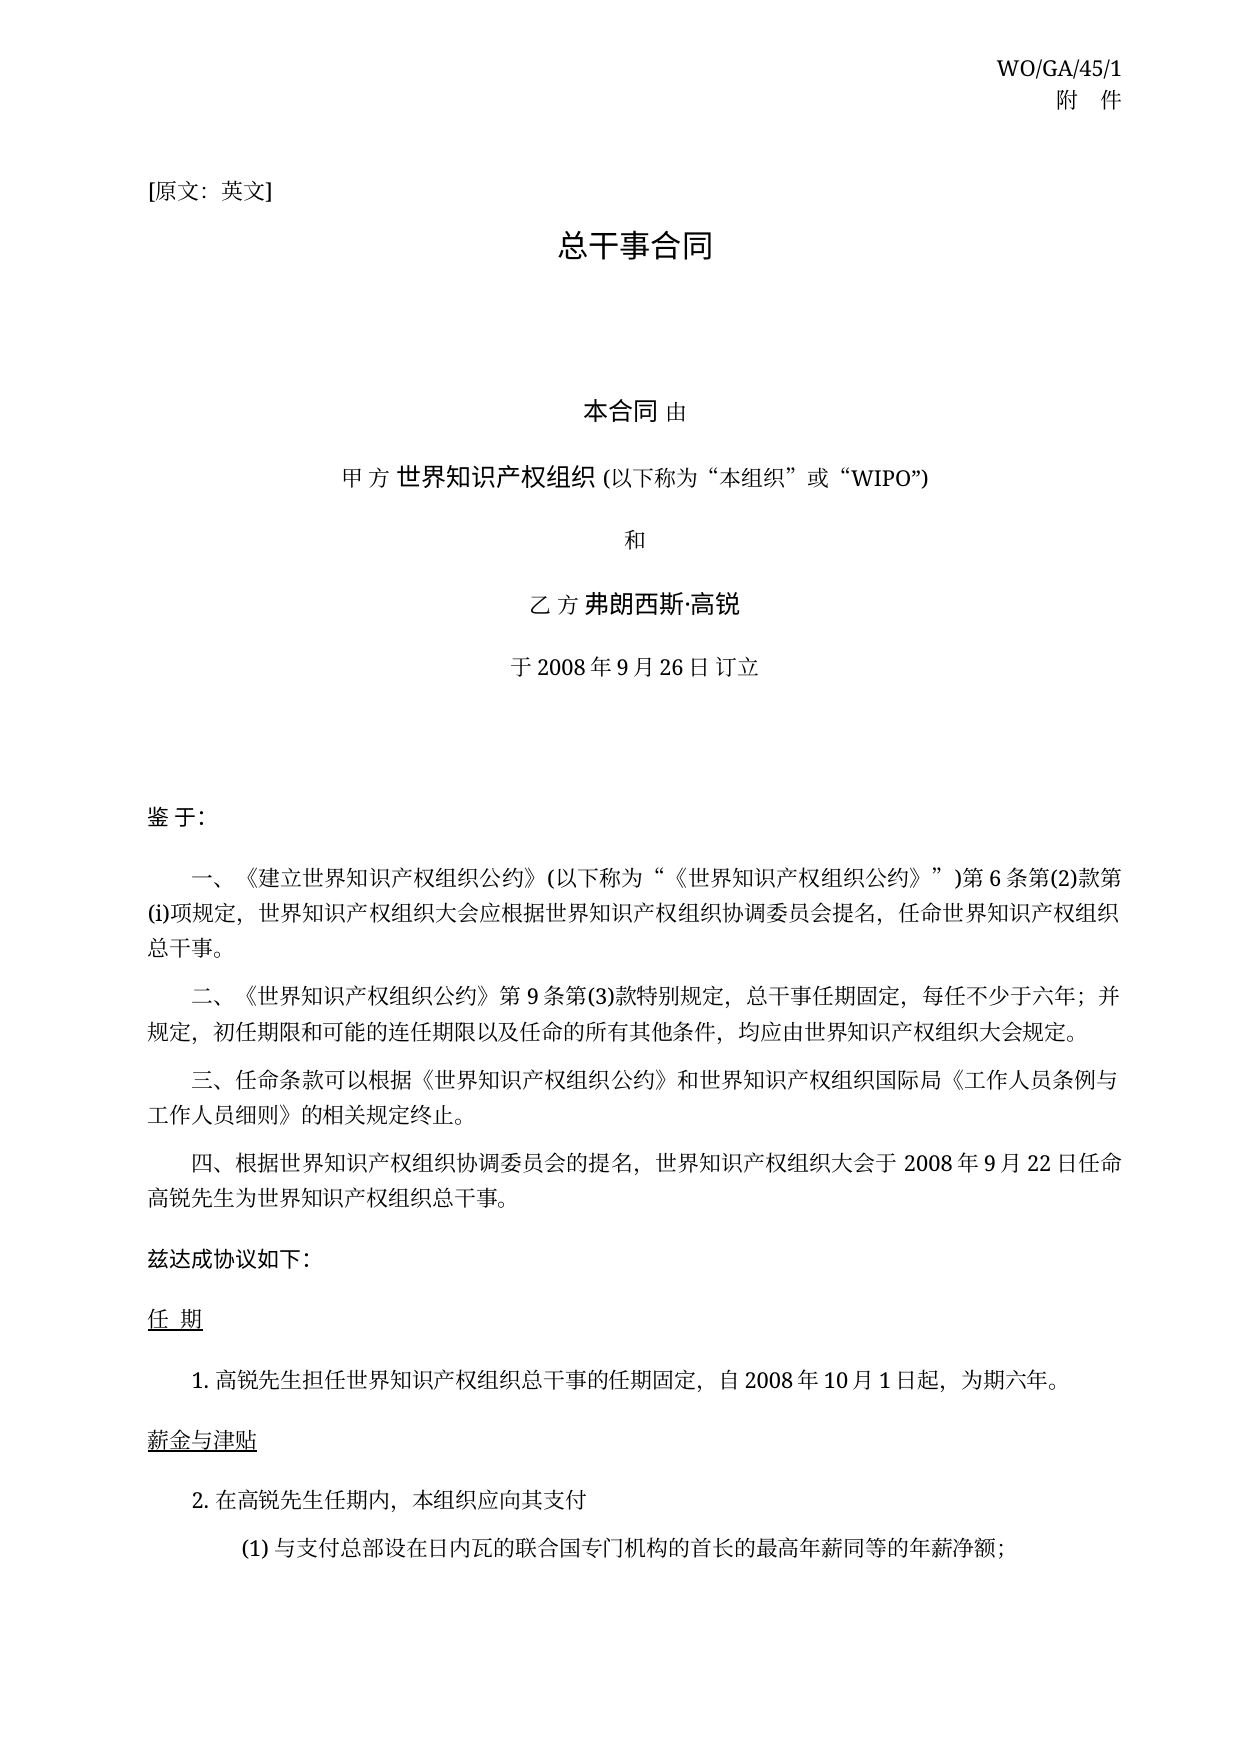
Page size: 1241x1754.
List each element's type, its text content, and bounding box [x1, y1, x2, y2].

text 薪金与津贴 [148, 1419, 1122, 1455]
text 乙 方 弗朗西斯·高锐 [148, 584, 1122, 621]
text 三、任命条款可以根据《世界知识产权组织公约》和世界知识产权组织国际局《工作人员条例与工作人员细则》的相关规定终止。 [148, 1059, 1122, 1130]
text 任 期 [148, 1298, 1122, 1334]
text [原文：英文] [148, 174, 1122, 206]
text 本合同 由 [148, 391, 1122, 427]
text 鉴 于： [148, 796, 1122, 832]
text 总干事合同 [148, 221, 1122, 266]
text 兹达成协议如下： [148, 1238, 1122, 1273]
text 一、《建立世界知识产权组织公约》(以下称为“《世界知识产权组织公约》”)第6条第(2)款第(i)项规定，世界知识产权组织大会应根据世界知识产权组织协调委员会提名，任命世界知识产权组织总干事。 [148, 857, 1122, 963]
text 二、《世界知识产权组织公约》第9条第(3)款特别规定，总干事任期固定，每任不少于六年；并规定，初任期限和可能的连任期限以及任命的所有其他条件，均应由世界知识产权组织大会规定。 [148, 976, 1122, 1046]
text (1) 与支付总部设在日内瓦的联合国专门机构的首长的最高年薪同等的年薪净额； [198, 1528, 1122, 1563]
text 2. 在高锐先生任期内，本组织应向其支付 [148, 1480, 1122, 1515]
text 1. 高锐先生担任世界知识产权组织总干事的任期固定，自2008年10月1日起，为期六年。 [148, 1359, 1122, 1394]
text 甲 方 世界知识产权组织 (以下称为“本组织”或“WIPO”) [148, 457, 1122, 493]
text 于2008年9月26日 订立 [148, 651, 1122, 682]
text 四、根据世界知识产权组织协调委员会的提名，世界知识产权组织大会于2008年9月22日任命高锐先生为世界知识产权组织总干事。 [148, 1142, 1122, 1213]
text 和 [148, 523, 1122, 555]
